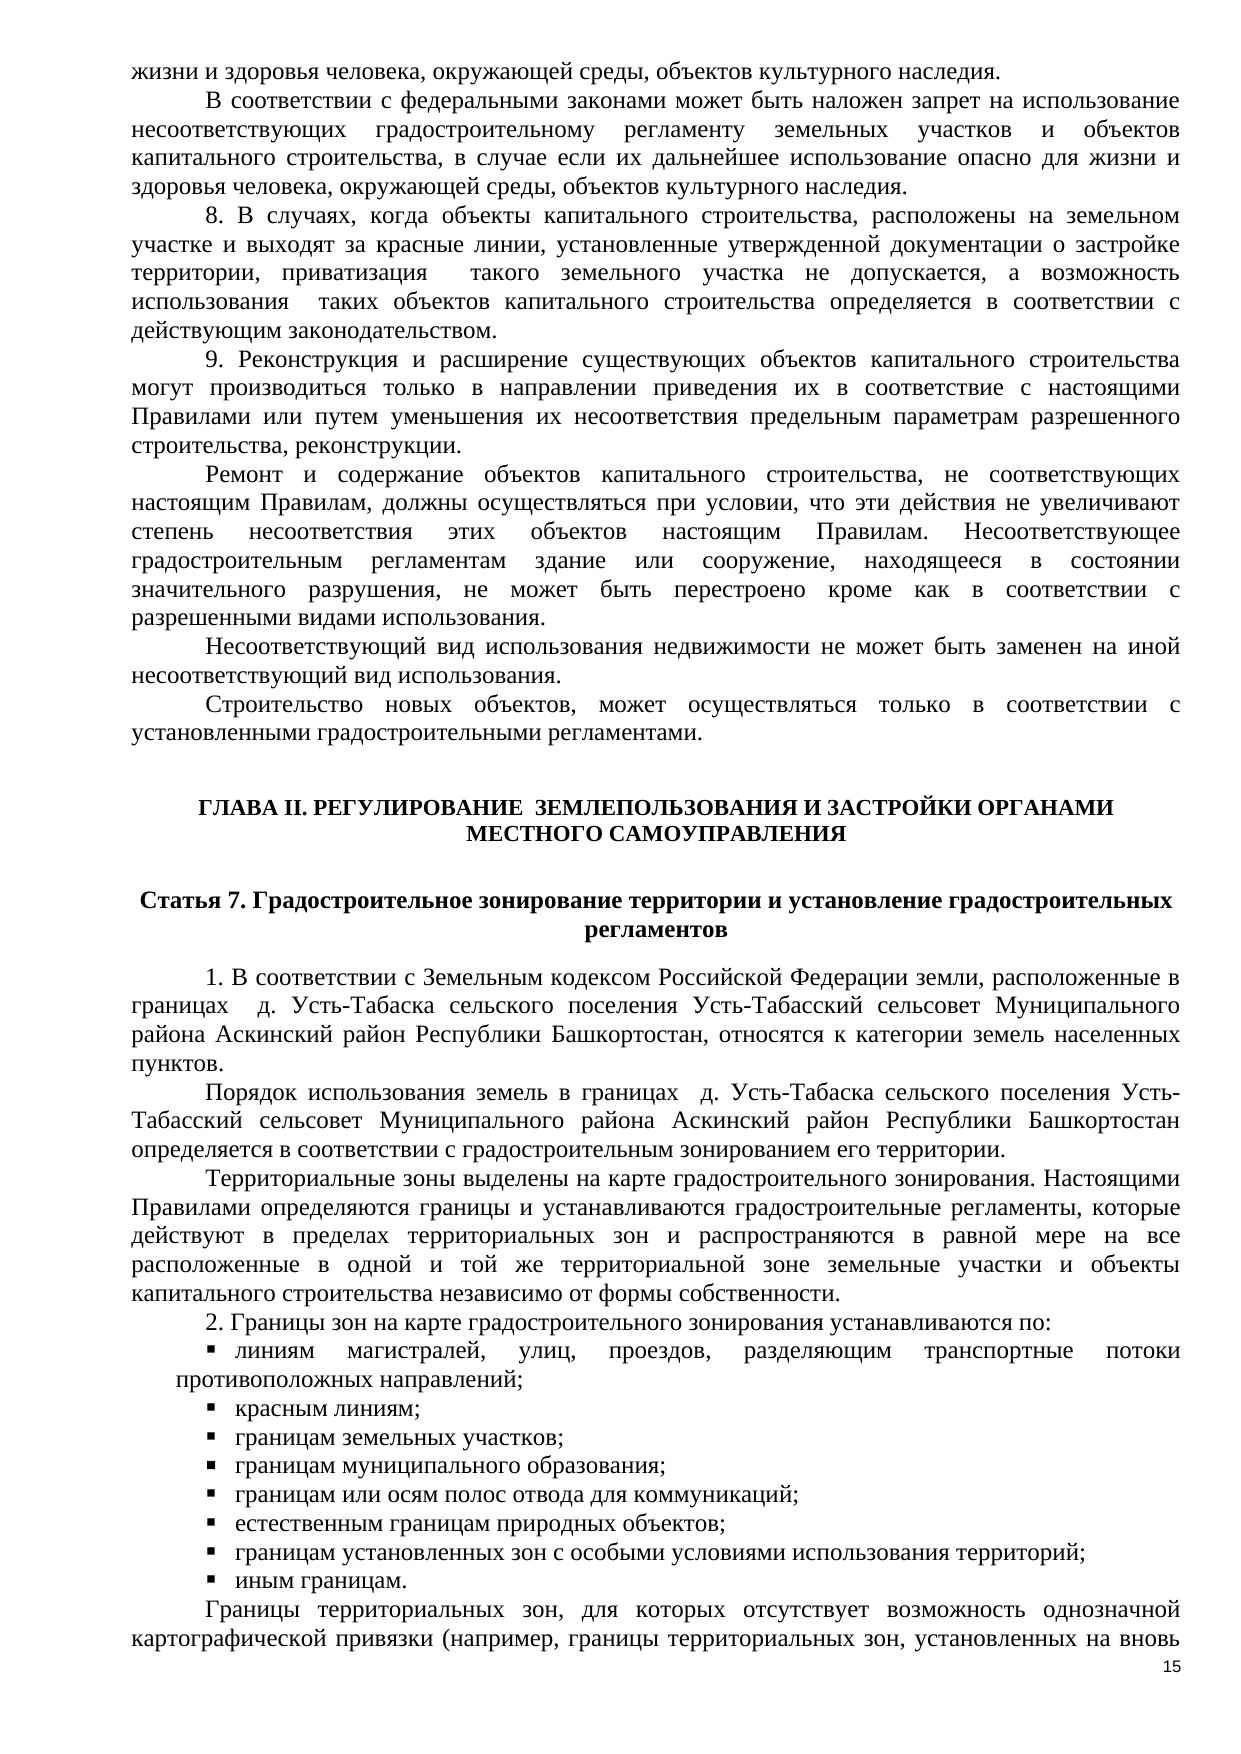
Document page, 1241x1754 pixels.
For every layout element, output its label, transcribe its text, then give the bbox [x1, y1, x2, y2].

text 9. Реконструкция и расширение существующих объектов капитального строительства могут производиться только в направлении приведения их в соответствие с настоящими Правилами или путем уменьшения их несоответствия предельным параметрам разрешенного строительства, реконструкции. [131, 344, 1181, 459]
text Статья 7. Градостроительное зонирование территории и установление градостроительных регламентов [131, 885, 1181, 943]
list иным границам. [205, 1566, 1181, 1594]
subtitle ГЛАВА II. РЕГУЛИРОВАНИЕ ЗЕМЛЕПОЛЬЗОВАНИЯ И ЗАСТРОЙКИ ОРГАНАМИ МЕСТНОГО САМОУПРАВЛЕНИЯ [131, 794, 1181, 847]
text 1. В соответствии с Земельным кодексом Российской Федерации земли, расположенные в границах д. Усть-Табаска сельского поселения Усть-Табасский сельсовет Муниципального района Аскинский район Республики Башкортостан, относятся к категории земель населенных пунктов. [131, 962, 1181, 1077]
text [131, 1594, 1181, 1652]
list границам муниципального образования; [205, 1451, 1181, 1479]
list границам земельных участков; [205, 1422, 1181, 1451]
list естественным границам природных объектов; [205, 1508, 1181, 1537]
list границам установленных зон с особыми условиями использования территорий; [205, 1537, 1181, 1566]
text В соответствии с федеральными законами может быть наложен запрет на использование несоответствующих градостроительному регламенту земельных участков и объектов капитального строительства, в случае если их дальнейшее использование опасно для жизни и здоровья человека, окружающей среды, объектов культурного наследия. [131, 85, 1181, 200]
text Ремонт и содержание объектов капитального строительства, не соответствующих настоящим Правилам, должны осуществляться при условии, что эти действия не увеличивают степень несоответствия этих объектов настоящим Правилам. Несоответствующее градостроительным регламентам здание или сооружение, находящееся в состоянии значительного разрушения, не может быть перестроено кроме как в соответствии с разрешенными видами использования. [131, 459, 1181, 631]
text Территориальные зоны выделены на карте градостроительного зонирования. Настоящими Правилами определяются границы и устанавливаются градостроительные регламенты, которые действуют в пределах территориальных зон и распространяются в равной мере на все расположенные в одной и той же территориальной зоне земельные участки и объекты капитального строительства независимо от формы собственности. [131, 1163, 1181, 1307]
list красным линиям; [205, 1393, 1181, 1422]
text Порядок использования земель в границах д. Усть-Табаска сельского поселения Усть-Табасский сельсовет Муниципального района Аскинский район Республики Башкортостан определяется в соответствии с градостроительным зонированием его территории. [131, 1077, 1181, 1163]
list линиям магистралей, улиц, проездов, разделяющим транспортные потоки противоположных направлений; [176, 1336, 1181, 1393]
text Строительство новых объектов, может осуществляться только в соответствии с установленными градостроительными регламентами. [131, 689, 1181, 746]
text Несоответствующий вид использования недвижимости не может быть заменен на иной несоответствующий вид использования. [131, 631, 1181, 689]
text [131, 56, 1181, 85]
text 2. Границы зон на карте градостроительного зонирования устанавливаются по: [131, 1307, 1181, 1336]
text 8. В случаях, когда объекты капитального строительства, расположены на земельном участке и выходят за красные линии, установленные утвержденной документации о застройке территории, приватизация такого земельного участка не допускается, а возможность использования таких объектов капитального строительства определяется в соответствии с действующим законодательством. [131, 200, 1181, 344]
list границам или осям полос отвода для коммуникаций; [205, 1479, 1181, 1508]
